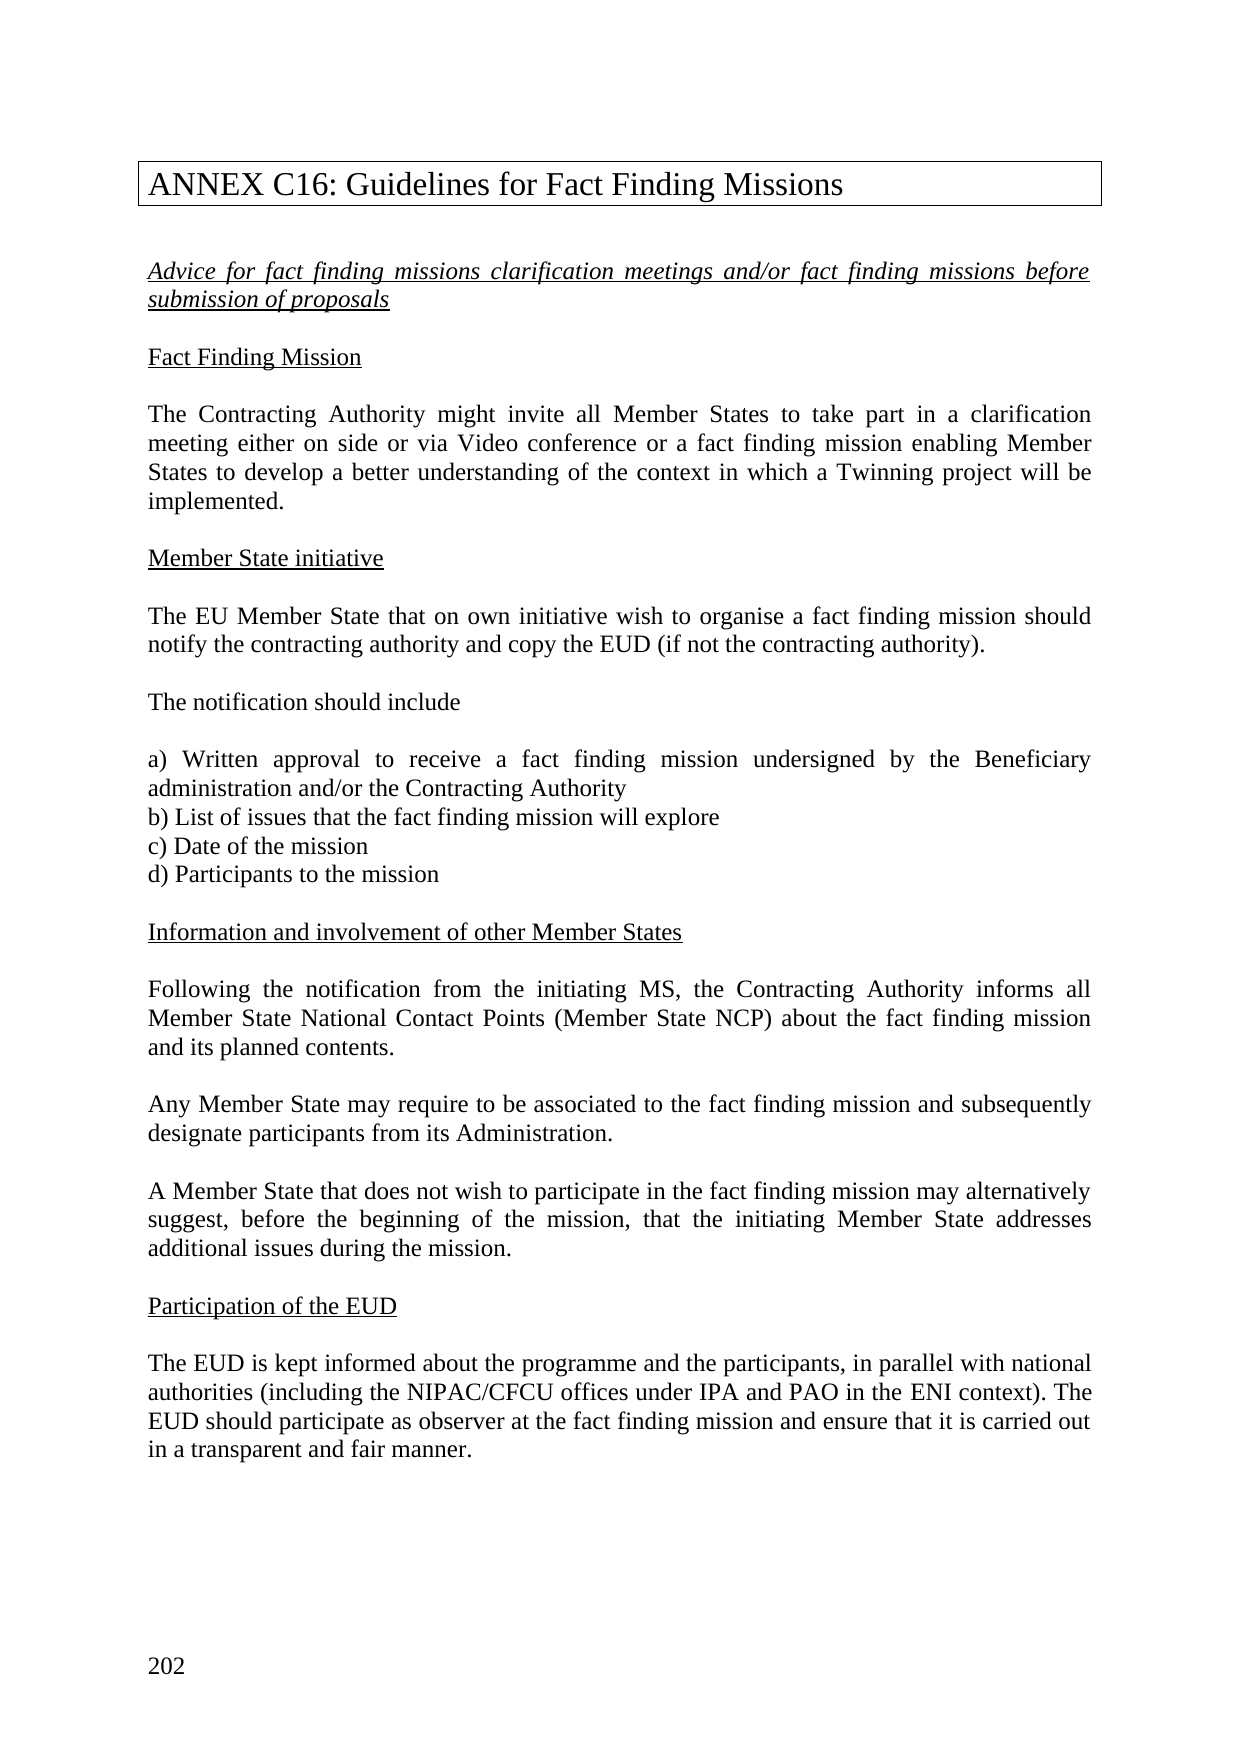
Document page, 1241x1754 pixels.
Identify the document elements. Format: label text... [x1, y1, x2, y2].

text a) Written approval to receive a fact finding mission undersigned by the Beneficiary administration and/or the Contracting Authority [148, 744, 1093, 802]
text Information and involvement of other Member States [148, 917, 1093, 946]
text Any Member State may require to be associated to the fact finding mission and subsequently designate participants from its Administration. [148, 1089, 1093, 1147]
text Member State initiative [148, 543, 1093, 572]
text The EUD is kept informed about the programme and the participants, in parallel with national authorities (including the NIPAC/CFCU offices under IPA and PAO in the ENI context). The EUD should participate as observer at the fact finding mission and ensure that it is carried out in a transparent and fair manner. [148, 1348, 1093, 1463]
text d) Participants to the mission [148, 859, 1093, 888]
text Following the notification from the initiating MS, the Contracting Authority informs all Member State National Contact Points (Member State NCP) about the fact finding mission and its planned contents. [148, 974, 1093, 1061]
text The notification should include [148, 687, 1093, 716]
text Advice for fact finding missions clarification meetings and/or fact finding missions before submission of proposals [148, 256, 1093, 313]
text The Contracting Authority might invite all Member States to take part in a clarification meeting either on side or via Video conference or a fact finding mission enabling Member States to develop a better understanding of the context in which a Twinning project will be implemented. [148, 399, 1093, 514]
text Fact Finding Mission [148, 342, 1093, 371]
text b) List of issues that the fact finding mission will explore [148, 802, 1093, 831]
text A Member State that does not wish to participate in the fact finding mission may alternatively suggest, before the beginning of the mission, that the initiating Member State addresses additional issues during the mission. [148, 1176, 1093, 1262]
text Participation of the EUD [148, 1291, 1093, 1319]
subtitle ANNEX C16: Guidelines for Fact Finding Missions [139, 162, 1101, 205]
text c) Date of the mission [148, 831, 1093, 859]
text The EU Member State that on own initiative wish to organise a fact finding mission should notify the contracting authority and copy the EUD (if not the contracting authority). [148, 601, 1093, 658]
